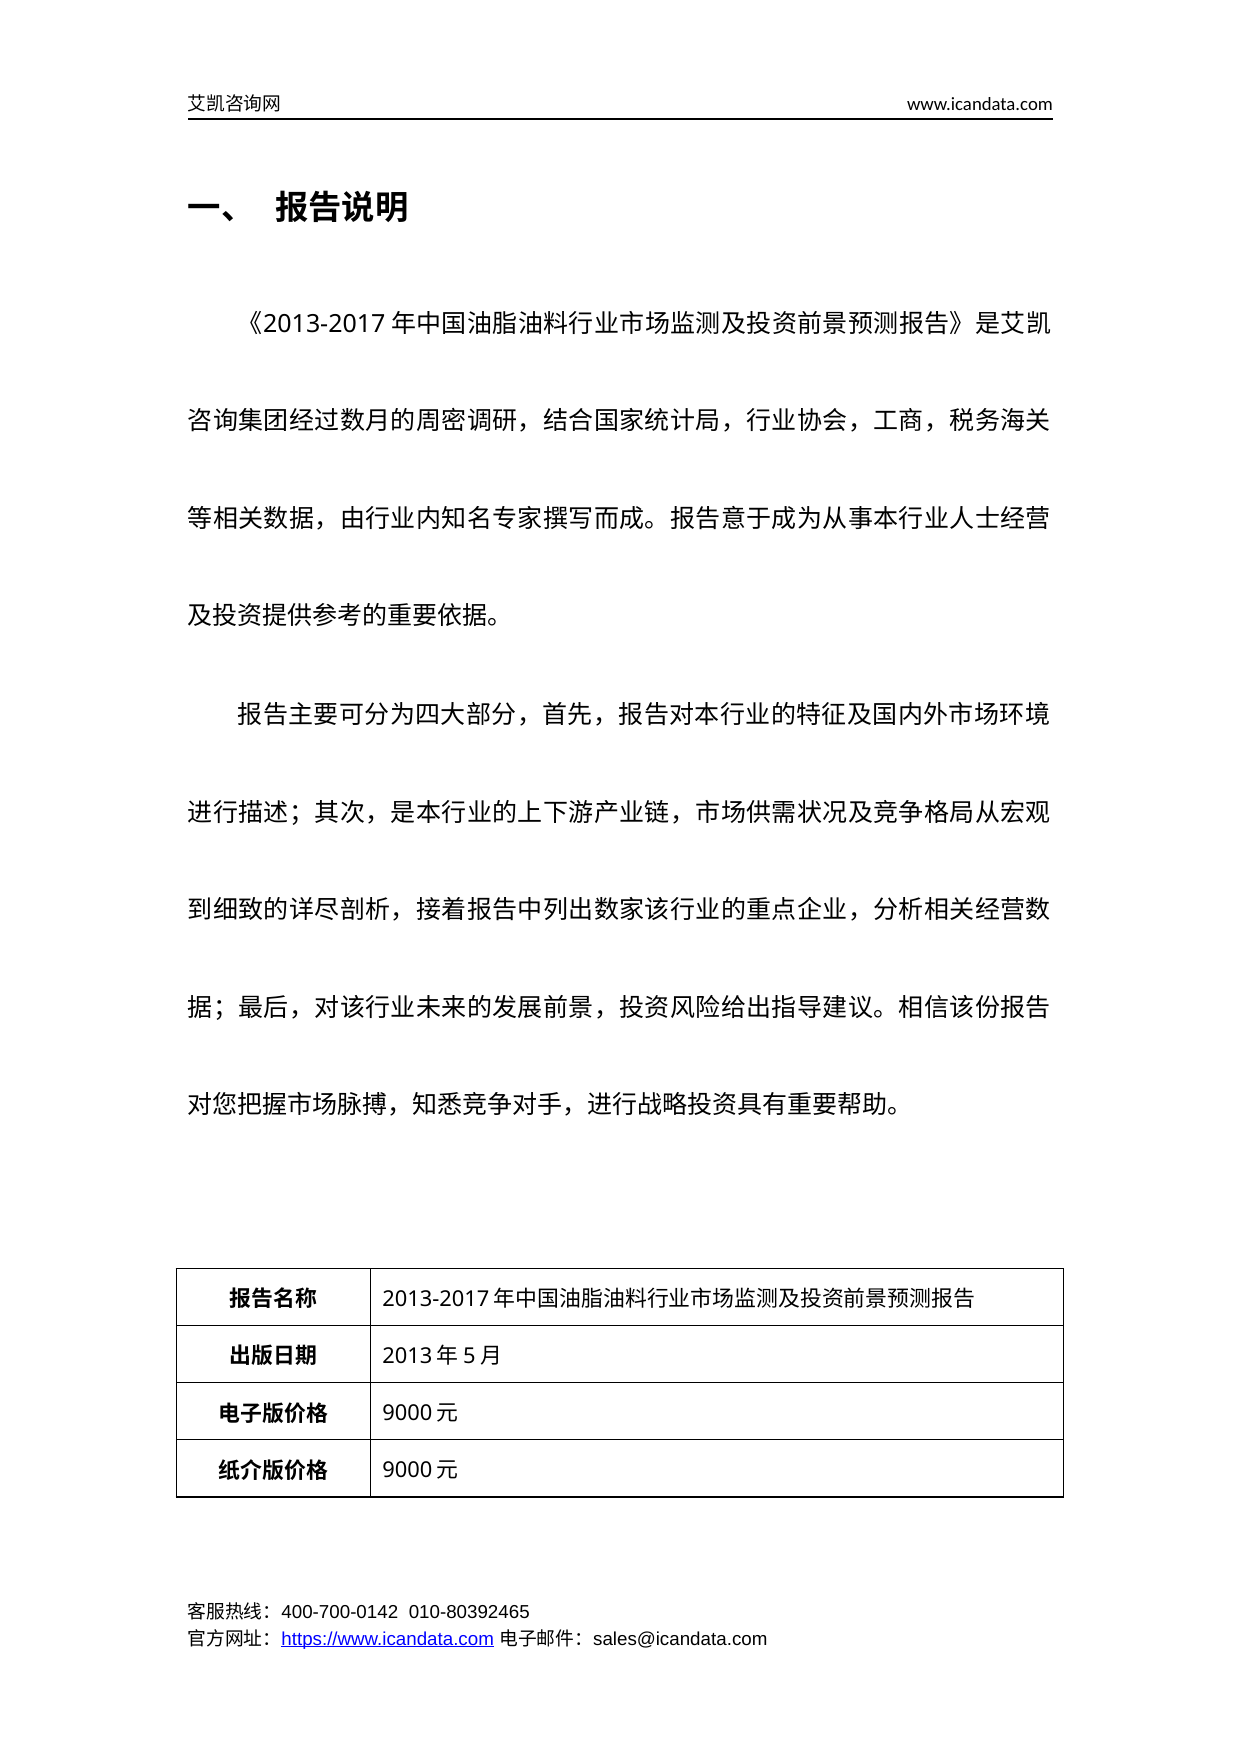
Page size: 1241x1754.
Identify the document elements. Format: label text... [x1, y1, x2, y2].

table_cell 电子版价格 [177, 1383, 370, 1439]
table_header 2013-2017年中国油脂油料行业市场监测及投资前景预测报告 [371, 1269, 1063, 1325]
table_cell 9000元 [371, 1440, 1063, 1496]
text 报告主要可分为四大部分，首先，报告对本行业的特征及国内外市场环境进行描述；其次，是本行业的上下游产业链，市场供需状况及竞争格局从宏观到细致的详尽剖析，接着报告中列出数家该行业的重点企业，分析相关经营数据；最后，对该行业未来的发展前景，投资风险给出指导建议。相信该份报告对您把握市场脉搏，知悉竞争对手，进行战略投资具有重要帮助。 [187, 681, 1053, 1136]
table_cell 纸介版价格 [177, 1440, 370, 1496]
table_cell 9000元 [371, 1383, 1063, 1439]
table_header 报告名称 [177, 1269, 370, 1325]
subtitle 报告说明 [187, 172, 1053, 237]
table_cell 2013年5月 [371, 1326, 1063, 1382]
table_cell 出版日期 [177, 1326, 370, 1382]
text 《2013-2017年中国油脂油料行业市场监测及投资前景预测报告》是艾凯咨询集团经过数月的周密调研，结合国家统计局，行业协会，工商，税务海关等相关数据，由行业内知名专家撰写而成。报告意于成为从事本行业人士经营及投资提供参考的重要依据。 [187, 289, 1053, 646]
